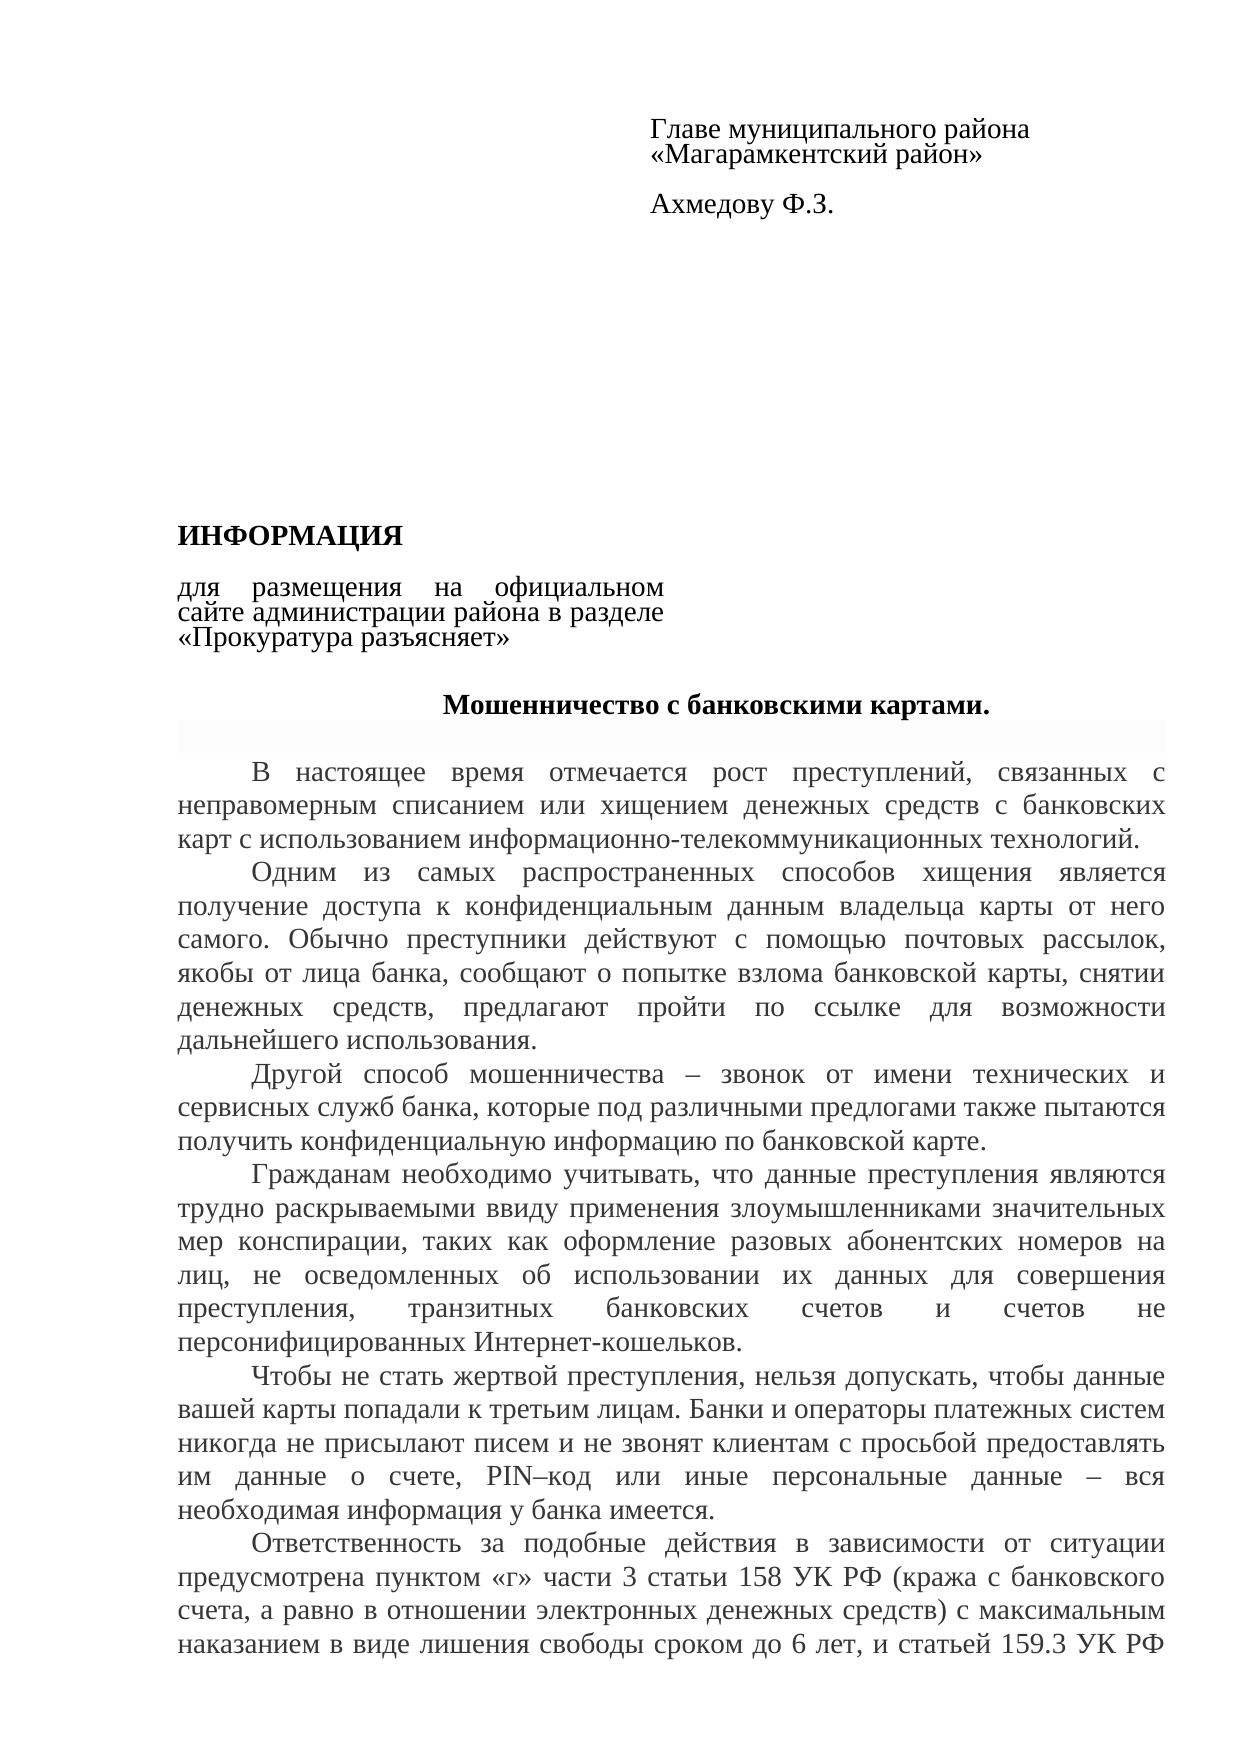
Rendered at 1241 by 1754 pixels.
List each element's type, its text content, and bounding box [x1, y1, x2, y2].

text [177, 1525, 1167, 1659]
text Одним из самых распространенных способов хищения является получение доступа к конфиденциальным данным владельца карты от него самого. Обычно преступники действуют с помощью почтовых рассылок, якобы от лица банка, сообщают о попытке взлома банковской карты, снятии денежных средств, предлагают пройти по ссылке для возможности дальнейшего использования. [177, 854, 1167, 1056]
text В настоящее время отмечается рост преступлений, связанных с неправомерным списанием или хищением денежных средств с банковских карт с использованием информационно-телекоммуникационных технологий. [177, 754, 1167, 854]
text Другой способ мошенничества – звонок от имени технических и сервисных служб банка, которые под различными предлогами также пытаются получить конфиденциальную информацию по банковской карте. [177, 1056, 1167, 1156]
text Главе муниципального района «Магарамкентский район» [650, 118, 1167, 168]
text для размещения на официальном сайте администрации района в разделе «Прокуратура разъясняет» [177, 577, 664, 652]
subtitle Мошенничество с банковскими картами. [177, 687, 1167, 720]
text Ахмедову Ф.З. [650, 193, 1167, 218]
text ИНФОРМАЦИЯ [177, 518, 1181, 552]
text Гражданам необходимо учитывать, что данные преступления являются трудно раскрываемыми ввиду применения злоумышленниками значительных мер конспирации, таких как оформление разовых абонентских номеров на лиц, не осведомленных об использовании их данных для совершения преступления, транзитных банковских счетов и счетов не персонифицированных Интернет-кошельков. [177, 1156, 1167, 1358]
text Чтобы не стать жертвой преступления, нельзя допускать, чтобы данные вашей карты попадали к третьим лицам. Банки и операторы платежных систем никогда не присылают писем и не звонят клиентам с просьбой предоставлять им данные о счете, PIN–код или иные персональные данные – вся необходимая информация у банка имеется. [177, 1358, 1167, 1525]
